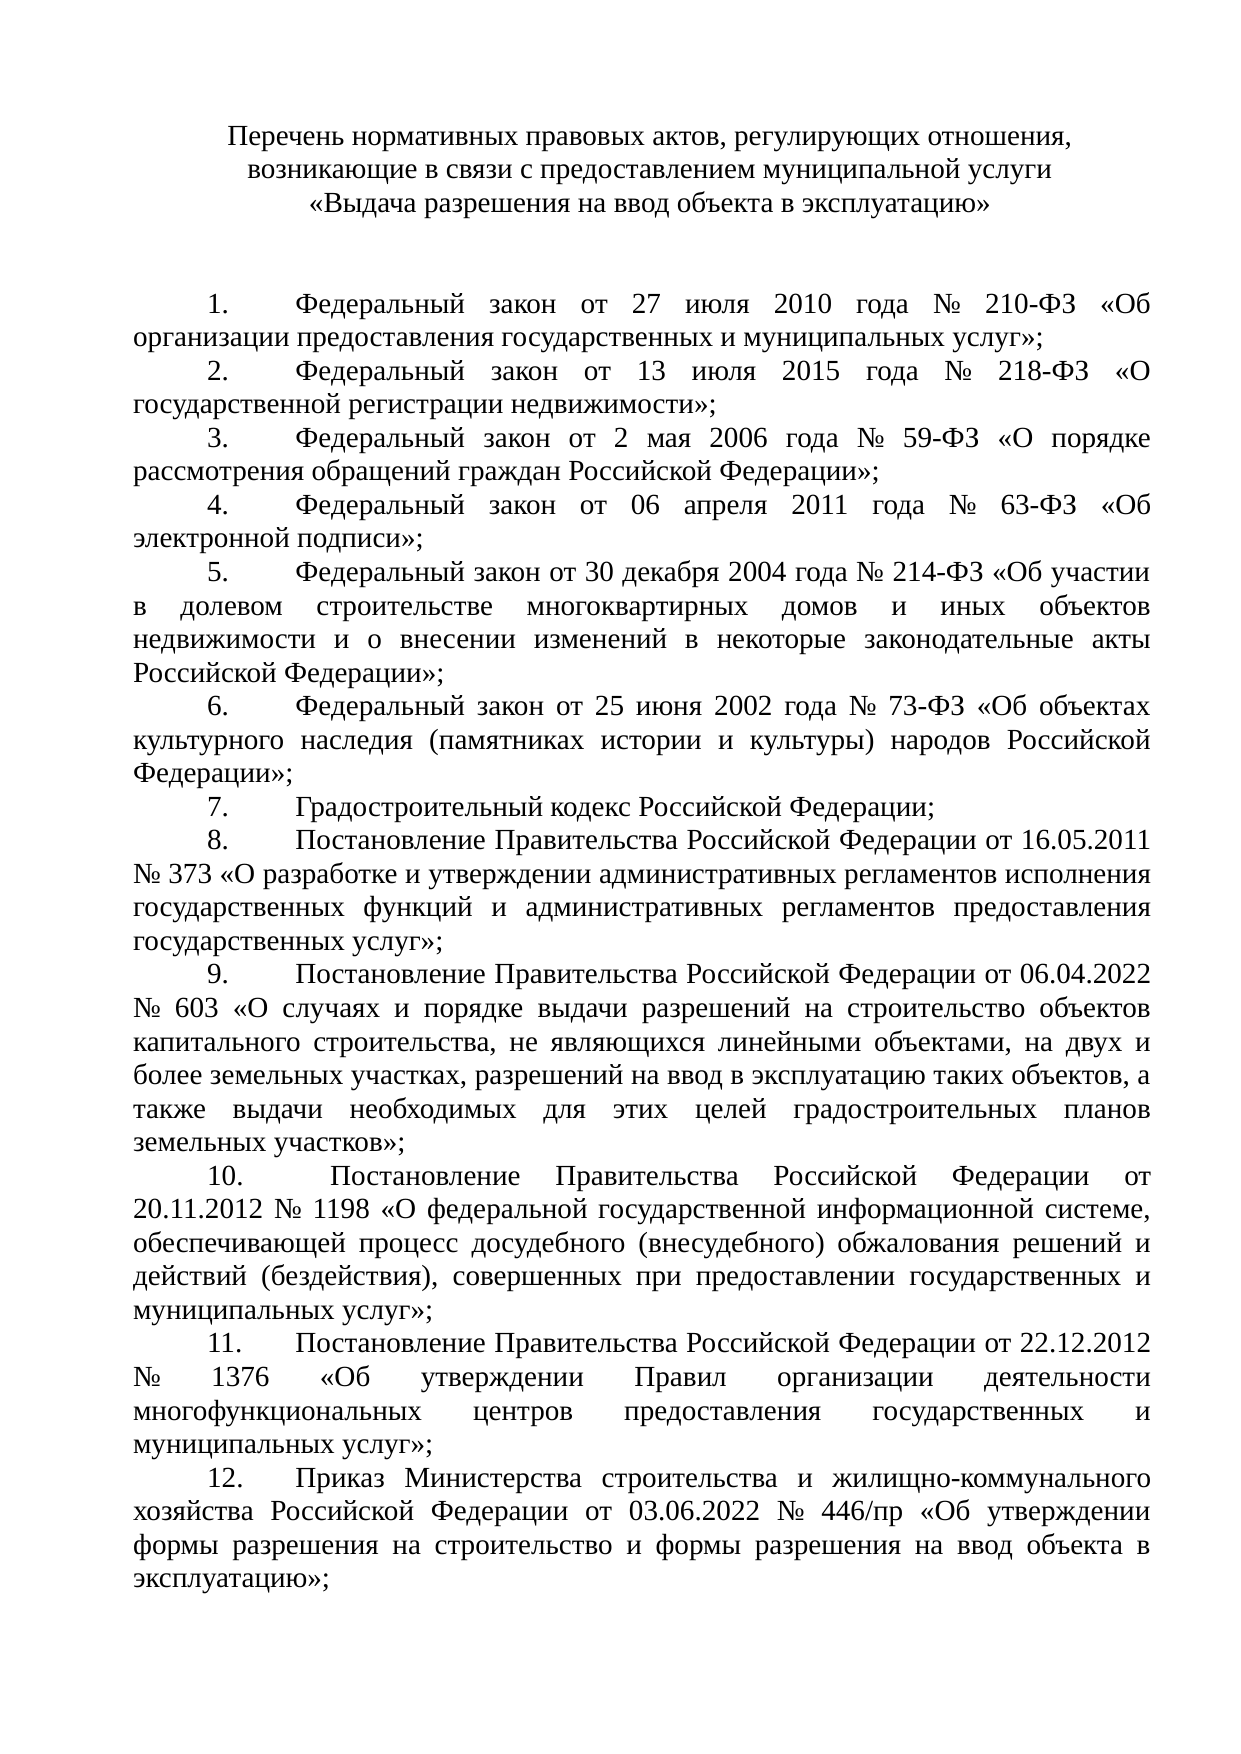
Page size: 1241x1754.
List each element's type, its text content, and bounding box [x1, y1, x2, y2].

list Постановление Правительства Российской Федерации от 20.11.2012 № 1198 «О федеральной государственной информационной системе, обеспечивающей процесс досудебного (внесудебного) обжалования решений и действий (бездействия), совершенных при предоставлении государственных и муниципальных услуг»; [133, 1158, 1152, 1326]
list Федеральный закон от 13 июля 2015 года № 218-ФЗ «О государственной регистрации недвижимости»; [133, 353, 1152, 420]
list Градостроительный кодекс Российской Федерации; [133, 789, 1152, 822]
list Федеральный закон от 2 мая 2006 года № 59-ФЗ «О порядке рассмотрения обращений граждан Российской Федерации»; [133, 420, 1152, 487]
list Федеральный закон от 25 июня 2002 года № 73-ФЗ «Об объектах культурного наследия (памятниках истории и культуры) народов Российской Федерации»; [133, 688, 1152, 789]
list Постановление Правительства Российской Федерации от 16.05.2011 № 373 «О разработке и утверждении административных регламентов исполнения государственных функций и административных регламентов предоставления государственных услуг»; [133, 822, 1152, 957]
list Постановление Правительства Российской Федерации от 22.12.2012 № 1376 «Об утверждении Правил организации деятельности многофункциональных центров предоставления государственных и муниципальных услуг»; [133, 1326, 1152, 1460]
list Федеральный закон от 30 декабря 2004 года № 214-ФЗ «Об участии в долевом строительстве многоквартирных домов и иных объектов недвижимости и о внесении изменений в некоторые законодательные акты Российской Федерации»; [133, 554, 1152, 688]
list Федеральный закон от 27 июля 2010 года № 210-ФЗ «Об организации предоставления государственных и муниципальных услуг»; [133, 286, 1152, 353]
list Приказ Министерства строительства и жилищно-коммунального хозяйства Российской Федерации от 03.06.2022 № 446/пр «Об утверждении формы разрешения на строительство и формы разрешения на ввод объекта в эксплуатацию»; [133, 1460, 1152, 1594]
text «Выдача разрешения на ввод объекта в эксплуатацию» [148, 185, 1152, 219]
list Постановление Правительства Российской Федерации от 06.04.2022 № 603 «О случаях и порядке выдачи разрешений на строительство объектов капитального строительства, не являющихся линейными объектами, на двух и более земельных участках, разрешений на ввод в эксплуатацию таких объектов, а также выдачи необходимых для этих целей градостроительных планов земельных участков»; [133, 957, 1152, 1158]
list Федеральный закон от 06 апреля 2011 года № 63-ФЗ «Об электронной подписи»; [133, 487, 1152, 554]
text Перечень нормативных правовых актов, регулирующих отношения, возникающие в связи с предоставлением муниципальной услуги [148, 118, 1152, 185]
